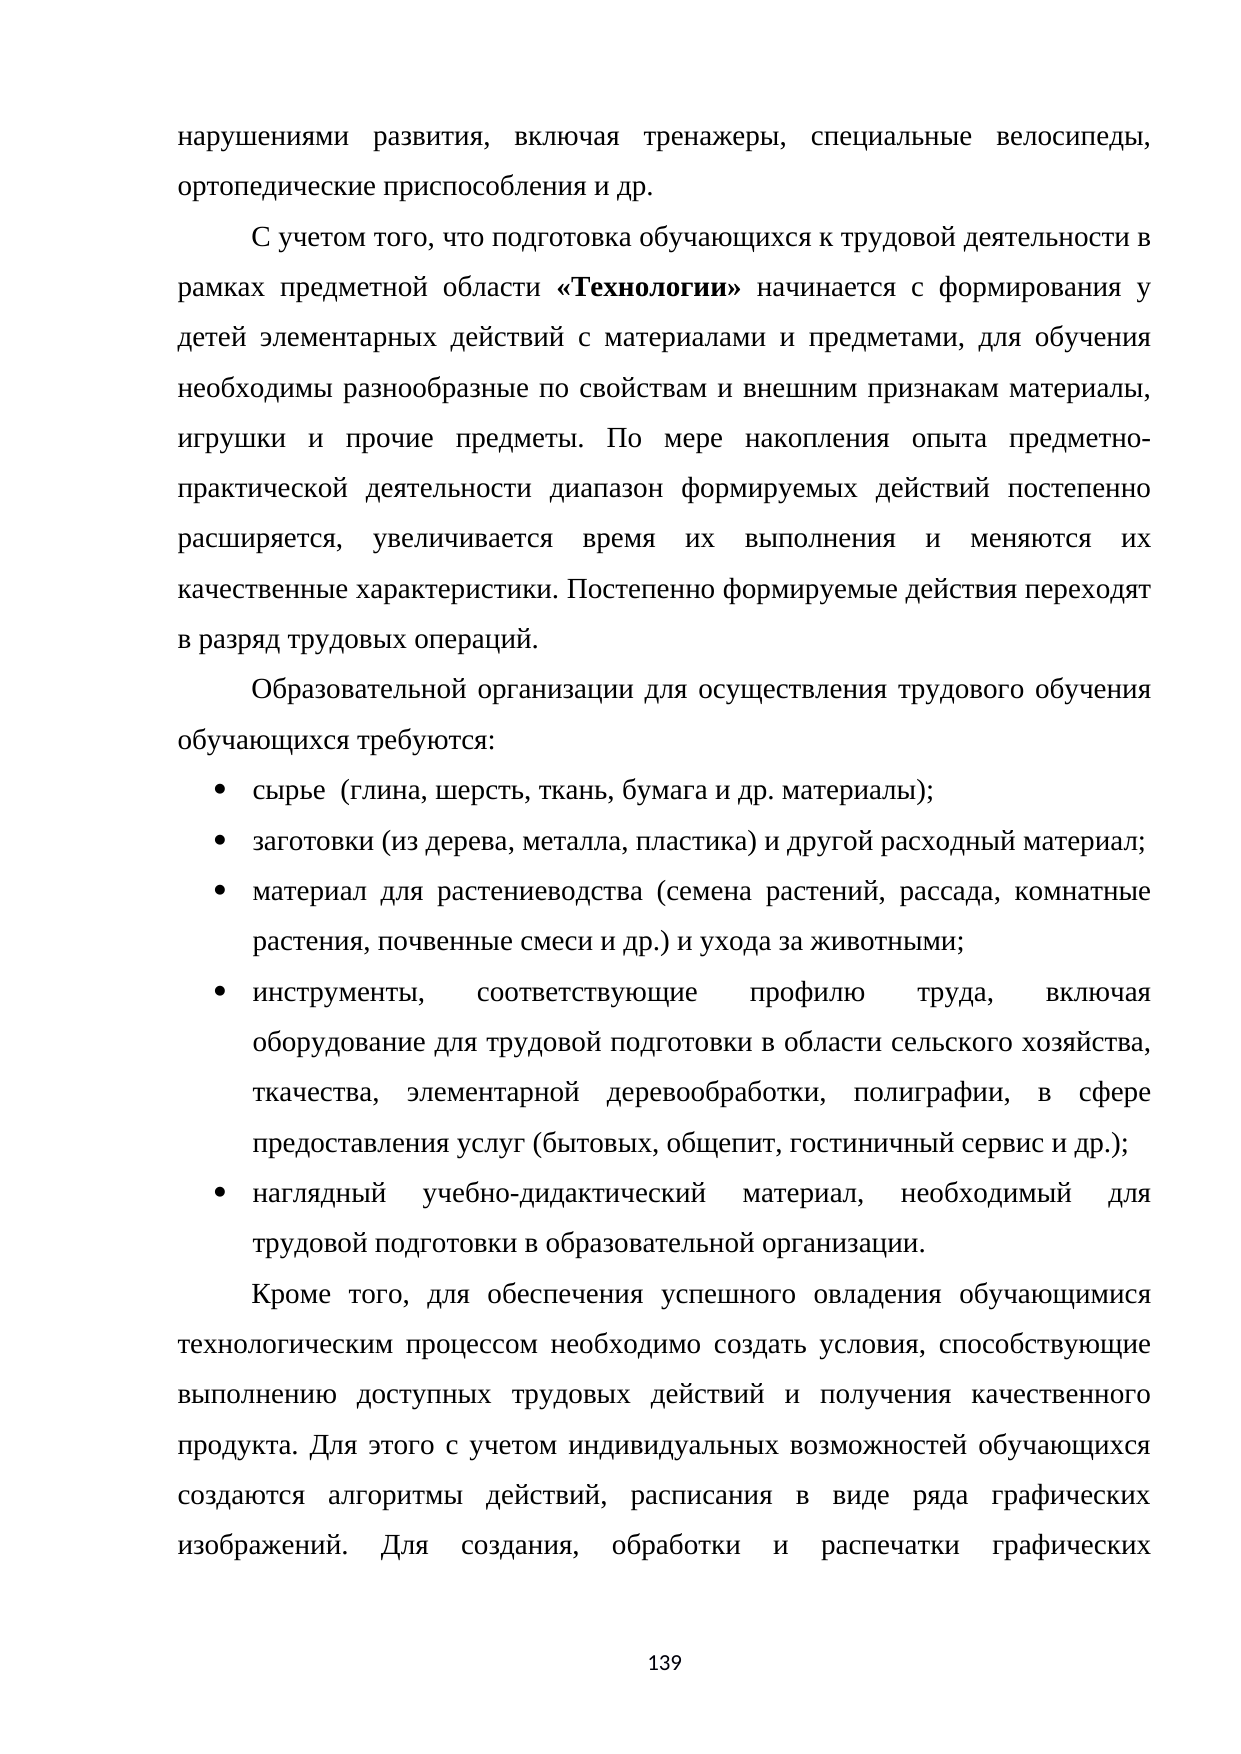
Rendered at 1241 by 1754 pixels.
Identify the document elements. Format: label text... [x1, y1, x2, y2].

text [177, 1276, 1152, 1561]
list инструменты, соответствующие профилю труда, включая оборудование для трудовой подготовки в области сельского хозяйства, ткачества, элементарной деревообработки, полиграфии, в сфере предоставления услуг (бытовых, общепит, гостиничный сервис и др.); [215, 974, 1152, 1158]
text Образовательной организации для осуществления трудового обучения обучающихся требуются: [177, 672, 1152, 755]
list материал для растениеводства (семена растений, рассада, комнатные растения, почвенные смеси и др.) и ухода за животными; [215, 873, 1152, 957]
list наглядный учебно-дидактический материал, необходимый для трудовой подготовки в образовательной организации. [215, 1175, 1152, 1259]
list заготовки (из дерева, металла, пластика) и другой расходный материал; [215, 823, 1152, 856]
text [177, 118, 1152, 202]
text С учетом того, что подготовка обучающихся к трудовой деятельности в рамках предметной области «Технологии» начинается с формирования у детей элементарных действий с материалами и предметами, для обучения необходимы разнообразные по свойствам и внешним признакам материалы, игрушки и прочие предметы. По мере накопления опыта предметно-практической деятельности диапазон формируемых действий постепенно расширяется, увеличивается время их выполнения и меняются их качественные характеристики. Постепенно формируемые действия переходят в разряд трудовых операций. [177, 219, 1152, 655]
list сырье (глина, шерсть, ткань, бумага и др. материалы); [215, 772, 1152, 806]
